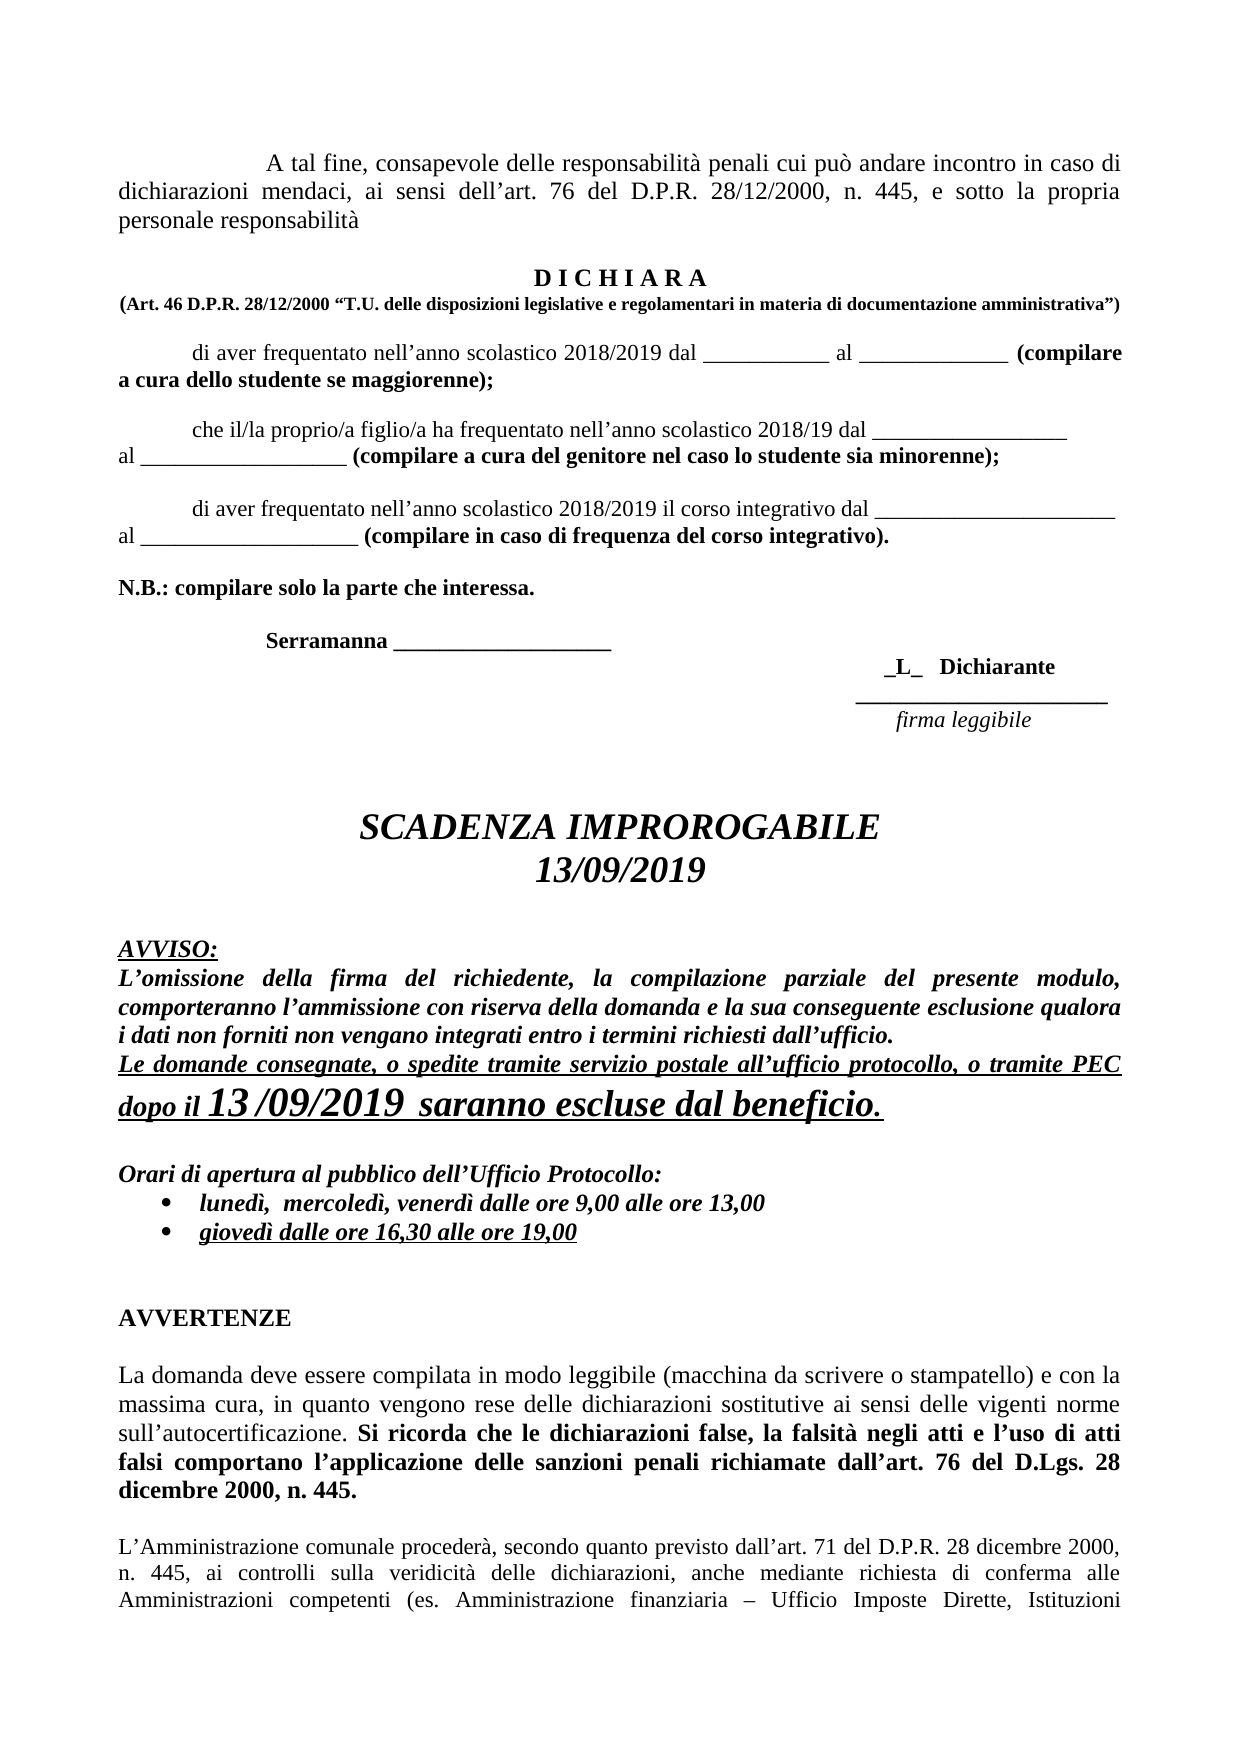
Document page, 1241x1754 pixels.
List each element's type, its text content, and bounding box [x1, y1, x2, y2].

text _L_ Dichiarante [118, 653, 1122, 680]
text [118, 1533, 1122, 1612]
text Le domande consegnate, o spedite tramite servizio postale all’ufficio protocollo, o tramite PEC dopo il 13 /09/2019 saranno escluse dal beneficio. [118, 1049, 1122, 1074]
text N.B.: compilare solo la parte che interessa. [118, 574, 1122, 601]
text La domanda deve essere compilata in modo leggibile (macchina da scrivere o stampatello) e con la massima cura, in quanto vengono rese delle dichiarazioni sostitutive ai sensi delle vigenti norme sull’autocertificazione. Si ricorda che le dichiarazioni false, la falsità negli atti e l’uso di atti falsi comportano l’applicazione delle sanzioni penali richiamate dall’art. 76 del D.Lgs. 28 dicembre 2000, n. 445. [118, 1361, 1122, 1504]
text A tal fine, consapevole delle responsabilità penali cui può andare incontro in caso di dichiarazioni mendaci, ai sensi dell’art. 76 del D.P.R. 28/12/2000, n. 445, e sotto la propria personale responsabilità [118, 148, 1122, 234]
text di aver frequentato nell’anno scolastico 2018/2019 il corso integrativo dal _____________________ [118, 495, 1122, 522]
text al __________________ (compilare a cura del genitore nel caso lo studente sia minorenne); [118, 443, 1122, 469]
list giovedì dalle ore 16,30 alle ore 19,00 [162, 1217, 1122, 1246]
text Le domande consegnate, o spedite tramite servizio postale all’ufficio protocollo, o tramite PEC dopo il 13 /09/2019 saranno escluse dal beneficio. [118, 1076, 1122, 1126]
text Serramanna ___________________ [118, 627, 1122, 653]
text che il/la proprio/a figlio/a ha frequentato nell’anno scolastico 2018/19 dal _________________ [118, 416, 1122, 443]
text Orari di apertura al pubblico dell’Ufficio Protocollo: [118, 1159, 1122, 1188]
text di aver frequentato nell’anno scolastico 2018/2019 dal ___________ al _____________ (compilare a cura dello studente se maggiorenne); [118, 339, 1122, 392]
subtitle D I C H I A R A [118, 263, 1122, 291]
text al ___________________ (compilare in caso di frequenza del corso integrativo). [118, 522, 1122, 548]
text 13/09/2019 [118, 848, 1122, 891]
subtitle AVVERTENZE [118, 1303, 1122, 1332]
text (Art. 46 D.P.R. 28/12/2000 “T.U. delle disposizioni legislative e regolamentari in materia di documentazione amministrativa”) [118, 291, 1122, 315]
text L’omissione della firma del richiedente, la compilazione parziale del presente modulo, comporteranno l’ammissione con riserva della domanda e la sua conseguente esclusione qualora i dati non forniti non vengano integrati entro i termini richiesti dall’ufficio. [118, 963, 1122, 1049]
text AVVISO: [118, 934, 1122, 963]
text SCADENZA IMPROROGABILE [118, 805, 1122, 848]
list lunedì, mercoledì, venerdì dalle ore 9,00 alle ore 13,00 [162, 1188, 1122, 1217]
text ______________________ firma leggibile [118, 680, 1122, 732]
